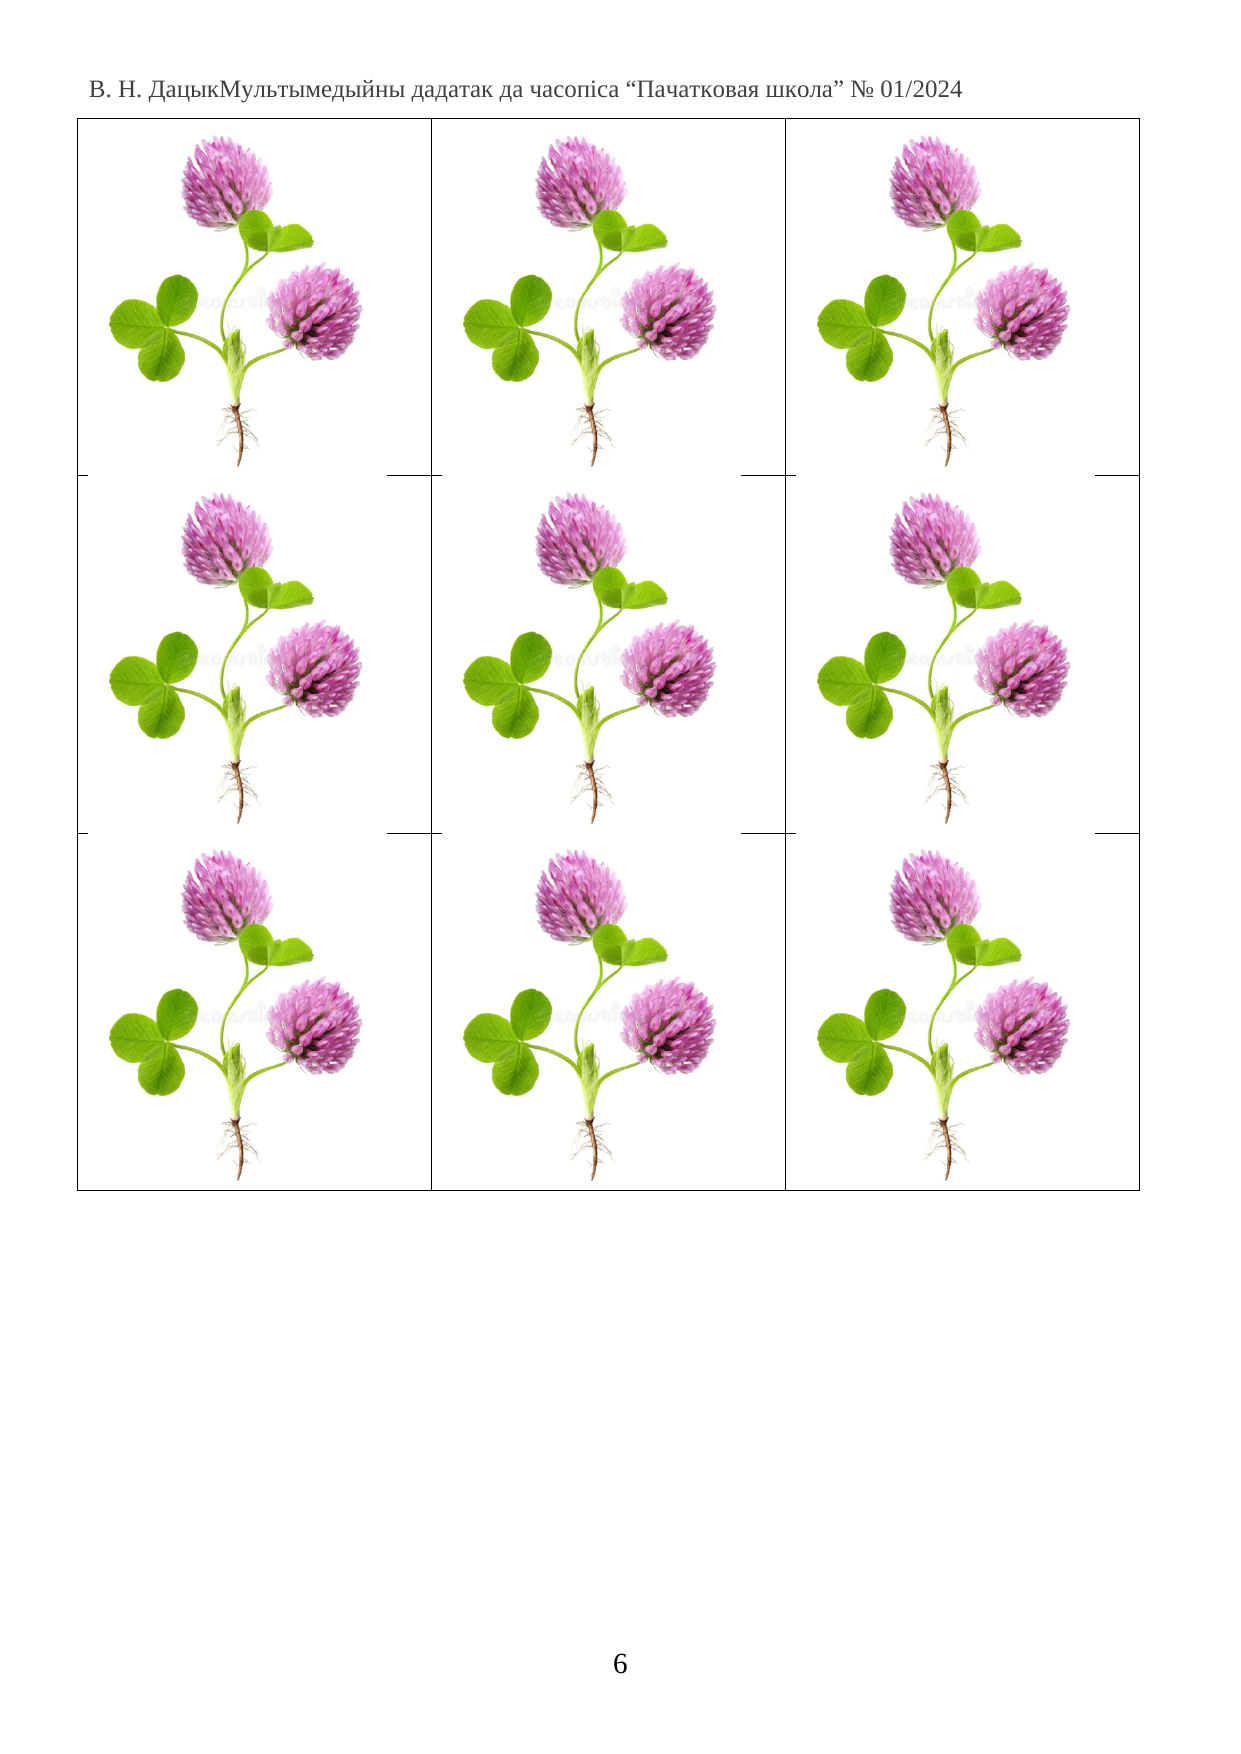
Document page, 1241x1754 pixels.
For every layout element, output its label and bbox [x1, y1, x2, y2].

table_cell [78, 476, 88, 833]
picture [442, 119, 741, 1190]
table_cell [1095, 834, 1139, 1190]
table_header [78, 119, 88, 475]
table_cell [78, 834, 88, 1190]
table_cell [786, 476, 796, 833]
table_cell [741, 834, 785, 1190]
table_header [1095, 119, 1139, 475]
table_cell [786, 834, 796, 1190]
table_header [432, 119, 442, 475]
table_header [786, 119, 796, 475]
table_header [741, 119, 785, 475]
picture [88, 119, 387, 1190]
table_cell [1095, 476, 1139, 833]
table_cell [741, 476, 785, 833]
table_cell [387, 834, 431, 1190]
table_cell [432, 476, 442, 833]
table_cell [387, 476, 431, 833]
picture [796, 119, 1095, 1190]
table_header [387, 119, 431, 475]
table_cell [432, 834, 442, 1190]
